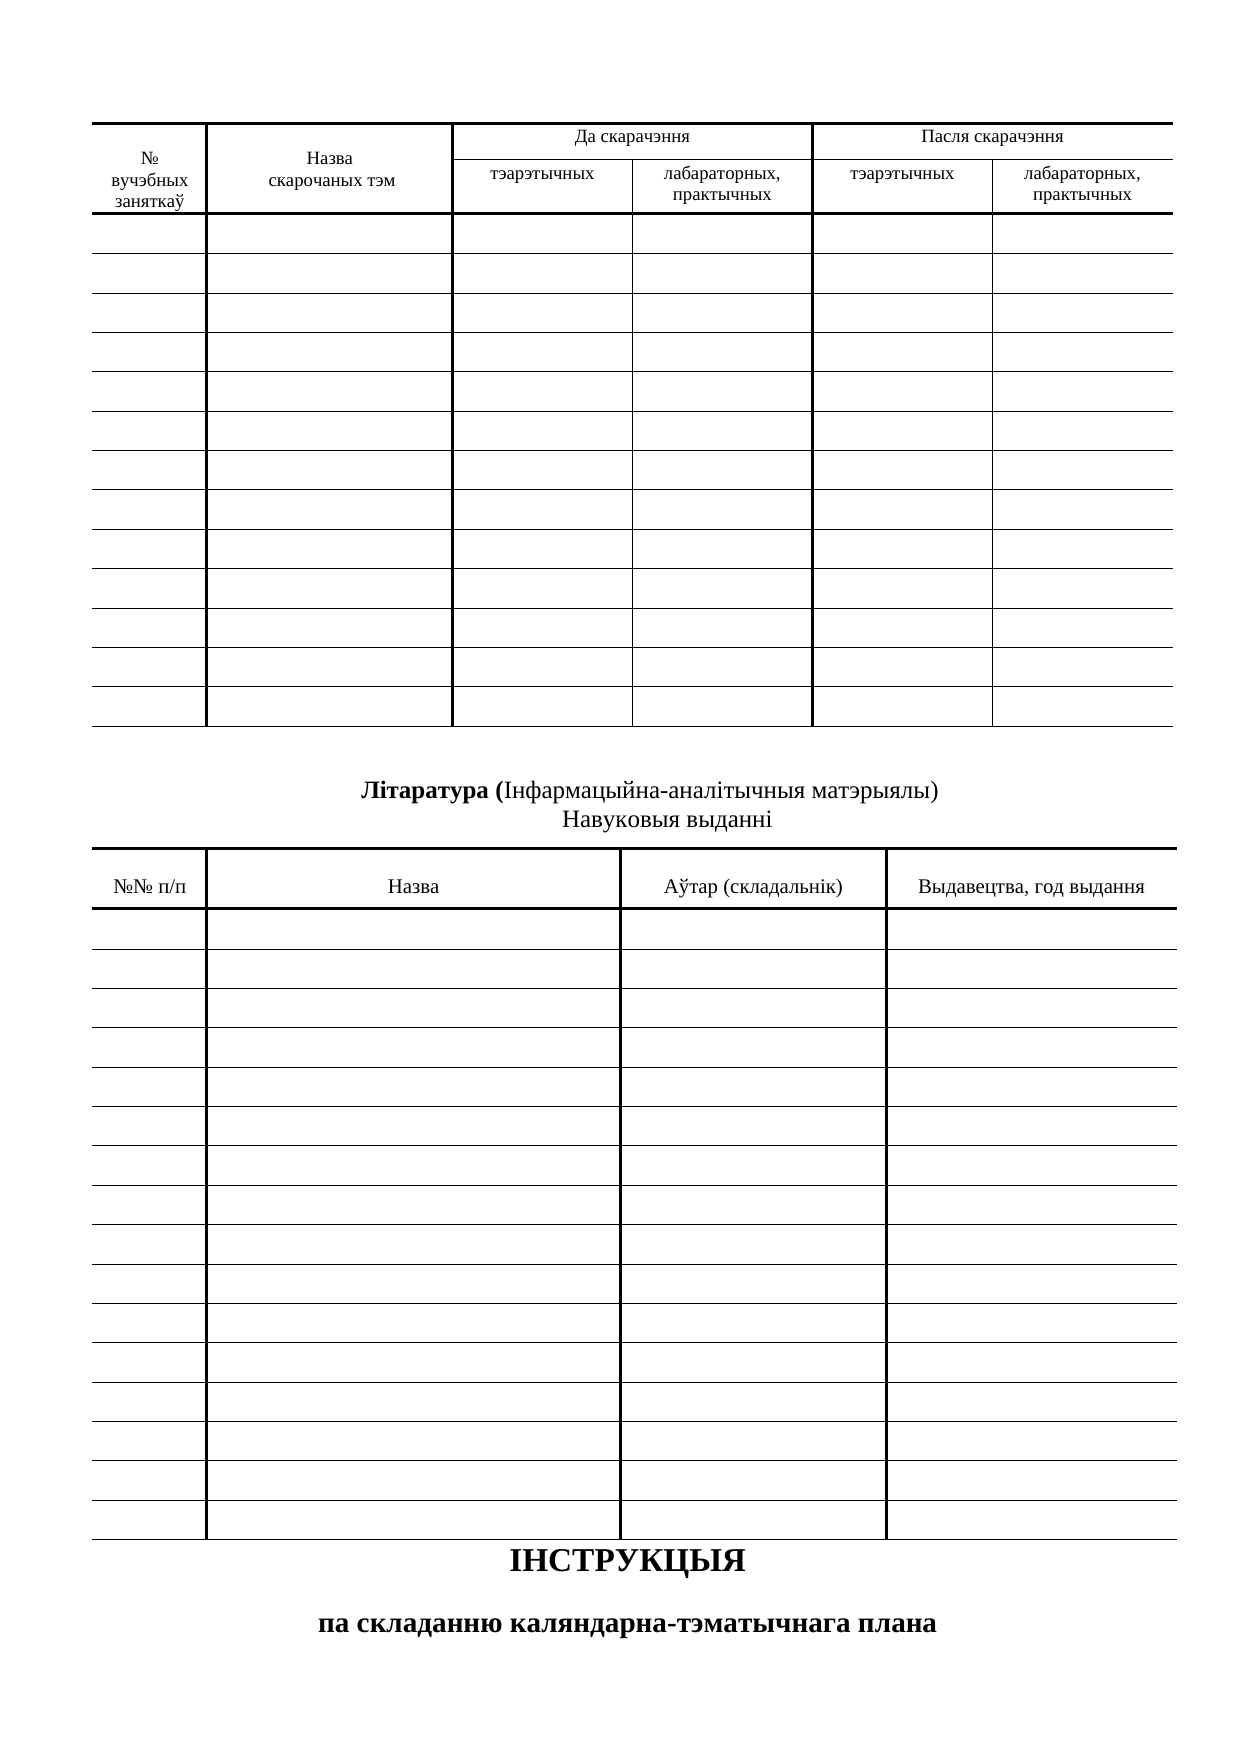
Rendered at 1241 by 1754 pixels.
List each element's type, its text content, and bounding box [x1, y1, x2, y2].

table_cell [888, 1107, 1177, 1145]
table_cell [814, 412, 992, 450]
table_cell [993, 294, 1172, 332]
table_cell [208, 950, 619, 988]
table_cell [814, 372, 992, 411]
table_cell [633, 412, 811, 450]
table_cell [993, 451, 1172, 489]
table_cell [92, 910, 205, 948]
table_cell [814, 687, 992, 726]
table_cell [208, 451, 451, 489]
table_cell [633, 609, 811, 647]
table_cell [622, 1422, 885, 1460]
table_header Выдавецтва, год выдання [888, 850, 1177, 907]
table_cell [814, 530, 992, 568]
table_cell [92, 687, 205, 726]
table_cell [633, 490, 811, 529]
table_cell [208, 648, 451, 686]
table_cell [622, 1146, 885, 1185]
table_cell [622, 950, 885, 988]
table_cell [888, 910, 1177, 948]
table_cell [92, 254, 205, 292]
table_cell [622, 1225, 885, 1263]
table_cell [208, 490, 451, 529]
table_cell [208, 609, 451, 647]
table_header № вучэбных заняткаў [92, 125, 205, 212]
table_cell [454, 687, 632, 726]
table_cell [633, 333, 811, 371]
table_cell [454, 412, 632, 450]
table_header Пасля скарачэння [814, 125, 1172, 158]
table_header Да скарачэння [454, 125, 811, 158]
table_cell [814, 294, 992, 332]
table_cell [633, 530, 811, 568]
table_cell [92, 1383, 205, 1421]
table_cell [814, 490, 992, 529]
table_cell [888, 1028, 1177, 1067]
table_cell [888, 989, 1177, 1027]
text ІНСТРУКЦЫЯ [103, 1540, 1152, 1578]
table_cell [622, 910, 885, 948]
table_cell [454, 215, 632, 253]
table_cell [92, 1501, 205, 1539]
table_cell [888, 1422, 1177, 1460]
table_cell [888, 1265, 1177, 1303]
table_cell [814, 569, 992, 607]
table_cell [814, 648, 992, 686]
table_cell [993, 648, 1172, 686]
table_cell [92, 1265, 205, 1303]
table_header Аўтар (складальнік) [622, 850, 885, 907]
table_cell [993, 569, 1172, 607]
table_cell [888, 950, 1177, 988]
table_cell [92, 451, 205, 489]
table_cell [454, 530, 632, 568]
table_cell [92, 989, 205, 1027]
table_cell [208, 1383, 619, 1421]
table_cell [993, 372, 1172, 411]
table_cell [208, 294, 451, 332]
table_cell [454, 490, 632, 529]
table_cell [888, 1146, 1177, 1185]
table_cell лабараторных, практычных [633, 160, 811, 212]
table_cell [888, 1068, 1177, 1106]
table_cell [208, 1068, 619, 1106]
table_cell [888, 1343, 1177, 1382]
table_cell [633, 372, 811, 411]
table_cell [454, 569, 632, 607]
table_cell [993, 215, 1172, 253]
table_cell [622, 1461, 885, 1500]
table_cell [92, 1028, 205, 1067]
table_cell [208, 1501, 619, 1539]
table_cell [208, 412, 451, 450]
table_cell [208, 1225, 619, 1263]
table_cell [993, 412, 1172, 450]
table_cell [92, 294, 205, 332]
table_cell [92, 215, 205, 253]
table_cell [92, 609, 205, 647]
table_cell [888, 1461, 1177, 1500]
table_cell [888, 1304, 1177, 1342]
table_header Назва [208, 850, 619, 907]
table_cell [993, 687, 1172, 726]
table_cell [814, 254, 992, 292]
table_cell [633, 254, 811, 292]
table_cell [92, 1461, 205, 1500]
table_cell [208, 1304, 619, 1342]
table_cell [208, 569, 451, 607]
table_cell [454, 372, 632, 411]
table_cell [622, 1265, 885, 1303]
table_cell [208, 530, 451, 568]
table_cell [454, 254, 632, 292]
text Літаратура (Iнфармацыйна-аналiтычныя матэрыялы) [148, 775, 1152, 804]
table_cell [92, 333, 205, 371]
table_cell [888, 1225, 1177, 1263]
table_cell [208, 687, 451, 726]
table_cell [622, 1383, 885, 1421]
table_cell [92, 1343, 205, 1382]
table_cell [92, 1225, 205, 1263]
table_cell [454, 451, 632, 489]
table_cell [454, 609, 632, 647]
table_cell [814, 451, 992, 489]
table_cell [208, 1461, 619, 1500]
table_cell [208, 1343, 619, 1382]
table_cell [454, 333, 632, 371]
table_cell [92, 1068, 205, 1106]
table_cell [454, 294, 632, 332]
table_cell [208, 1422, 619, 1460]
table_header №№ п/п [92, 850, 205, 907]
table_cell [208, 1146, 619, 1185]
table_cell [92, 648, 205, 686]
table_cell [92, 530, 205, 568]
table_cell [814, 609, 992, 647]
table_cell [993, 530, 1172, 568]
table_cell [814, 333, 992, 371]
table_cell [208, 1028, 619, 1067]
table_cell [92, 1107, 205, 1145]
text па складанню каляндарна-тэматычнага плана [103, 1605, 1152, 1639]
text Навуковыя выданнi [103, 804, 1152, 832]
table_cell [92, 372, 205, 411]
table_cell [92, 412, 205, 450]
table_cell [92, 950, 205, 988]
table_cell [208, 910, 619, 948]
table_cell [622, 1343, 885, 1382]
table_cell тэарэтычных [454, 160, 632, 212]
table_cell [633, 294, 811, 332]
table_cell [993, 490, 1172, 529]
table_cell [92, 1146, 205, 1185]
table_cell [92, 490, 205, 529]
table_cell [633, 215, 811, 253]
table_cell [622, 1501, 885, 1539]
table_cell [633, 687, 811, 726]
table_header Назва скарочаных тэм [208, 125, 451, 212]
table_cell [633, 451, 811, 489]
table_cell [633, 648, 811, 686]
table_cell [92, 1304, 205, 1342]
table_cell [208, 254, 451, 292]
table_cell [92, 1186, 205, 1224]
table_cell [622, 1107, 885, 1145]
table_cell [208, 215, 451, 253]
table_cell тэарэтычных [814, 160, 992, 212]
table_cell [454, 648, 632, 686]
table_cell [633, 569, 811, 607]
table_cell [208, 1186, 619, 1224]
table_cell [622, 1186, 885, 1224]
table_cell лабараторных, практычных [993, 160, 1172, 212]
table_cell [622, 1028, 885, 1067]
table_cell [208, 989, 619, 1027]
table_cell [208, 372, 451, 411]
table_cell [208, 333, 451, 371]
table_cell [92, 1422, 205, 1460]
table_cell [993, 333, 1172, 371]
table_cell [814, 215, 992, 253]
table_cell [622, 1068, 885, 1106]
table_cell [888, 1186, 1177, 1224]
table_cell [208, 1265, 619, 1303]
table_cell [888, 1501, 1177, 1539]
table_cell [888, 1383, 1177, 1421]
table_cell [993, 609, 1172, 647]
table_cell [92, 569, 205, 607]
table_cell [622, 989, 885, 1027]
table_cell [208, 1107, 619, 1145]
table_cell [993, 254, 1172, 292]
table_cell [622, 1304, 885, 1342]
